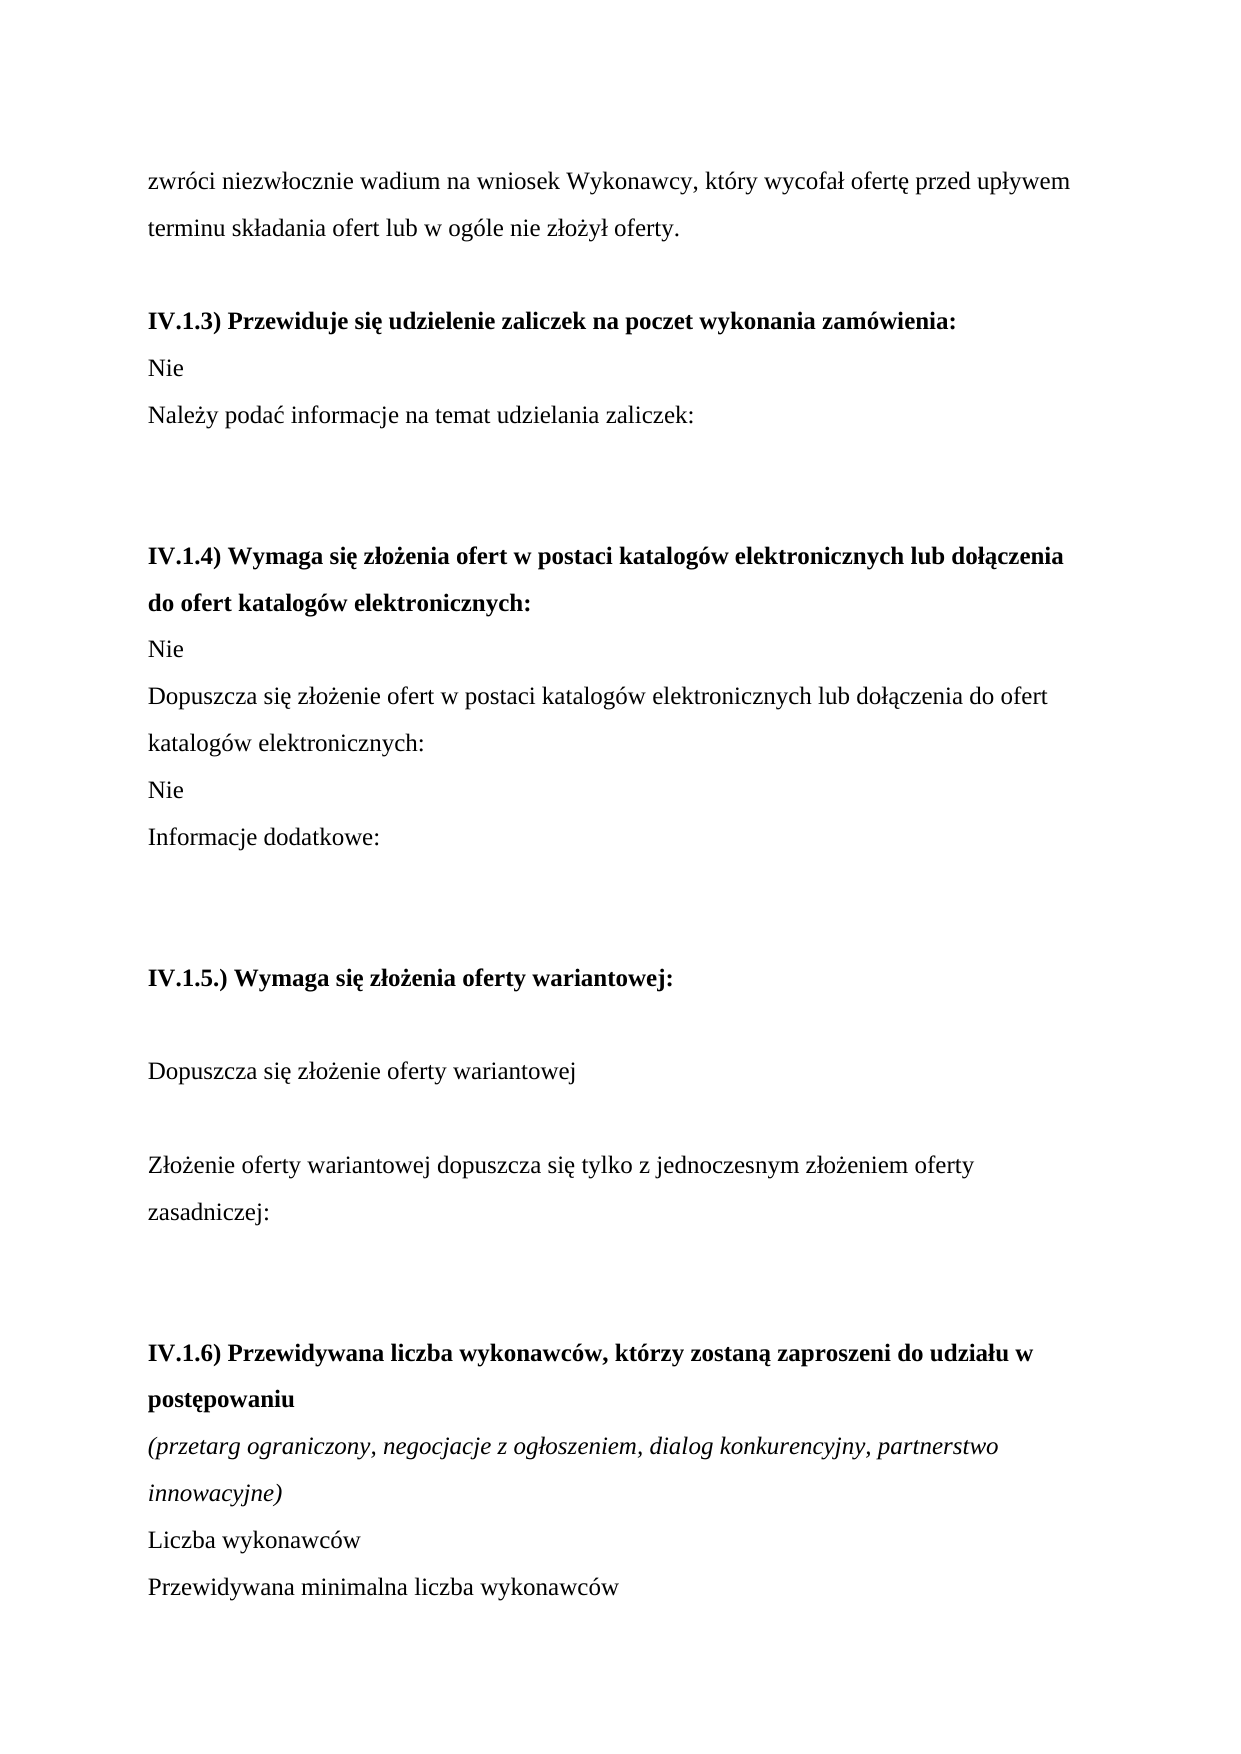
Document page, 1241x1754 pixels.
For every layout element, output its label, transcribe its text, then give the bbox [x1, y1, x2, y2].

text Nie Dopuszcza się złożenie ofert w postaci katalogów elektronicznych lub dołączenia do ofert katalogów elektronicznych: Nie Informacje dodatkowe: [148, 616, 1093, 898]
text IV.1.5.) Wymaga się złożenia oferty wariantowej: [148, 898, 1093, 991]
text IV.1.6) Przewidywana liczba wykonawców, którzy zostaną zaproszeni do udziału w postępowaniu (przetarg ograniczony, negocjacje z ogłoszeniem, dialog konkurencyjny, partnerstwo innowacyjne) [148, 1273, 1093, 1507]
text IV.1.3) Przewiduje się udzielenie zaliczek na poczet wykonania zamówienia: [148, 241, 1093, 335]
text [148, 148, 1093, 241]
text Nie Należy podać informacje na temat udzielania zaliczek: [148, 335, 1093, 476]
text IV.1.4) Wymaga się złożenia ofert w postaci katalogów elektronicznych lub dołączenia do ofert katalogów elektronicznych: [148, 476, 1093, 616]
text Dopuszcza się złożenie oferty wariantowej Złożenie oferty wariantowej dopuszcza się tylko z jednoczesnym złożeniem oferty zasadniczej: [148, 991, 1093, 1273]
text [148, 1507, 1093, 1601]
